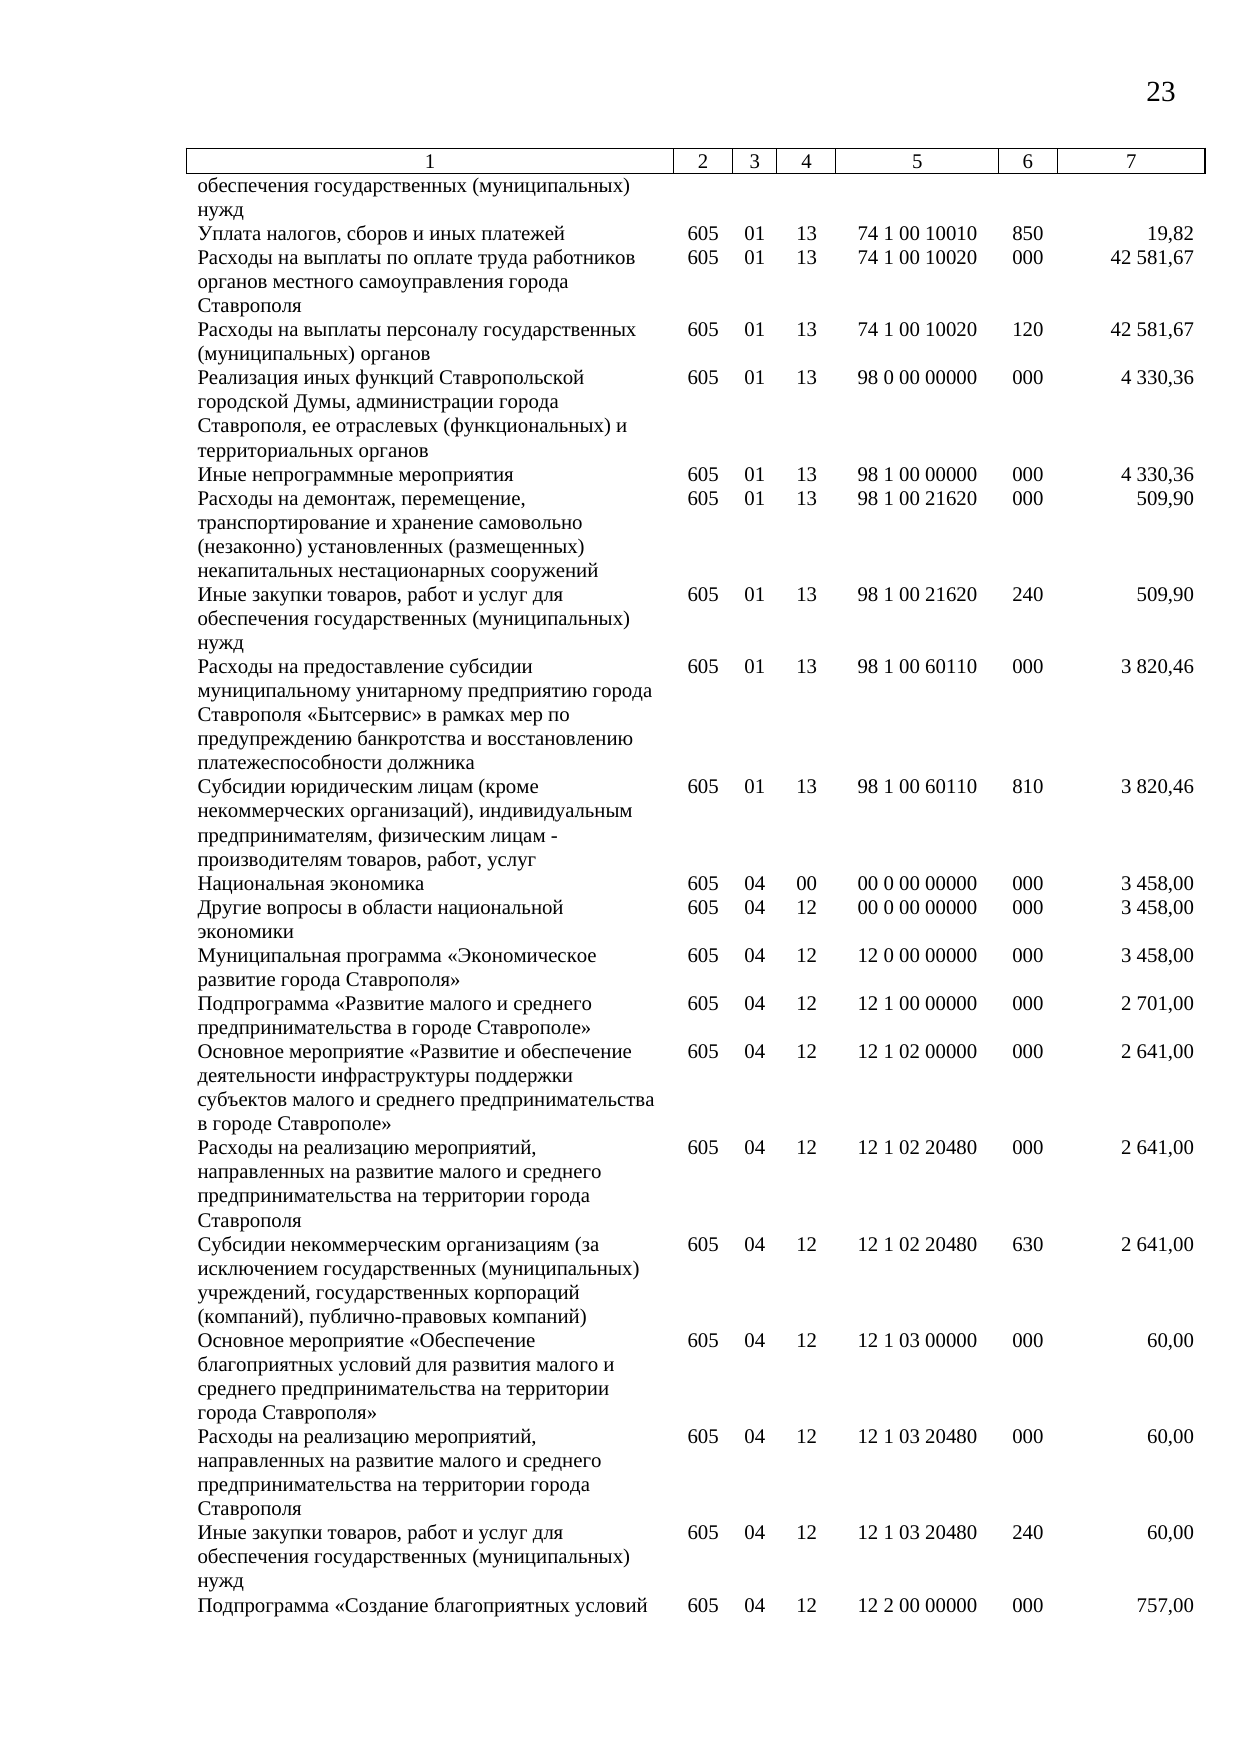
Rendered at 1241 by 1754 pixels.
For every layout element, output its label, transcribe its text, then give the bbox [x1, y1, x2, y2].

table_header 3 [733, 149, 776, 173]
table_header 6 [999, 149, 1057, 173]
table_header 7 [1058, 149, 1204, 173]
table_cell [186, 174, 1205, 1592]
table_header 1 [187, 149, 673, 173]
table_header 2 [674, 149, 732, 173]
table_header 4 [777, 149, 835, 173]
table_header 5 [836, 149, 998, 173]
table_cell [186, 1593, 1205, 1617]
